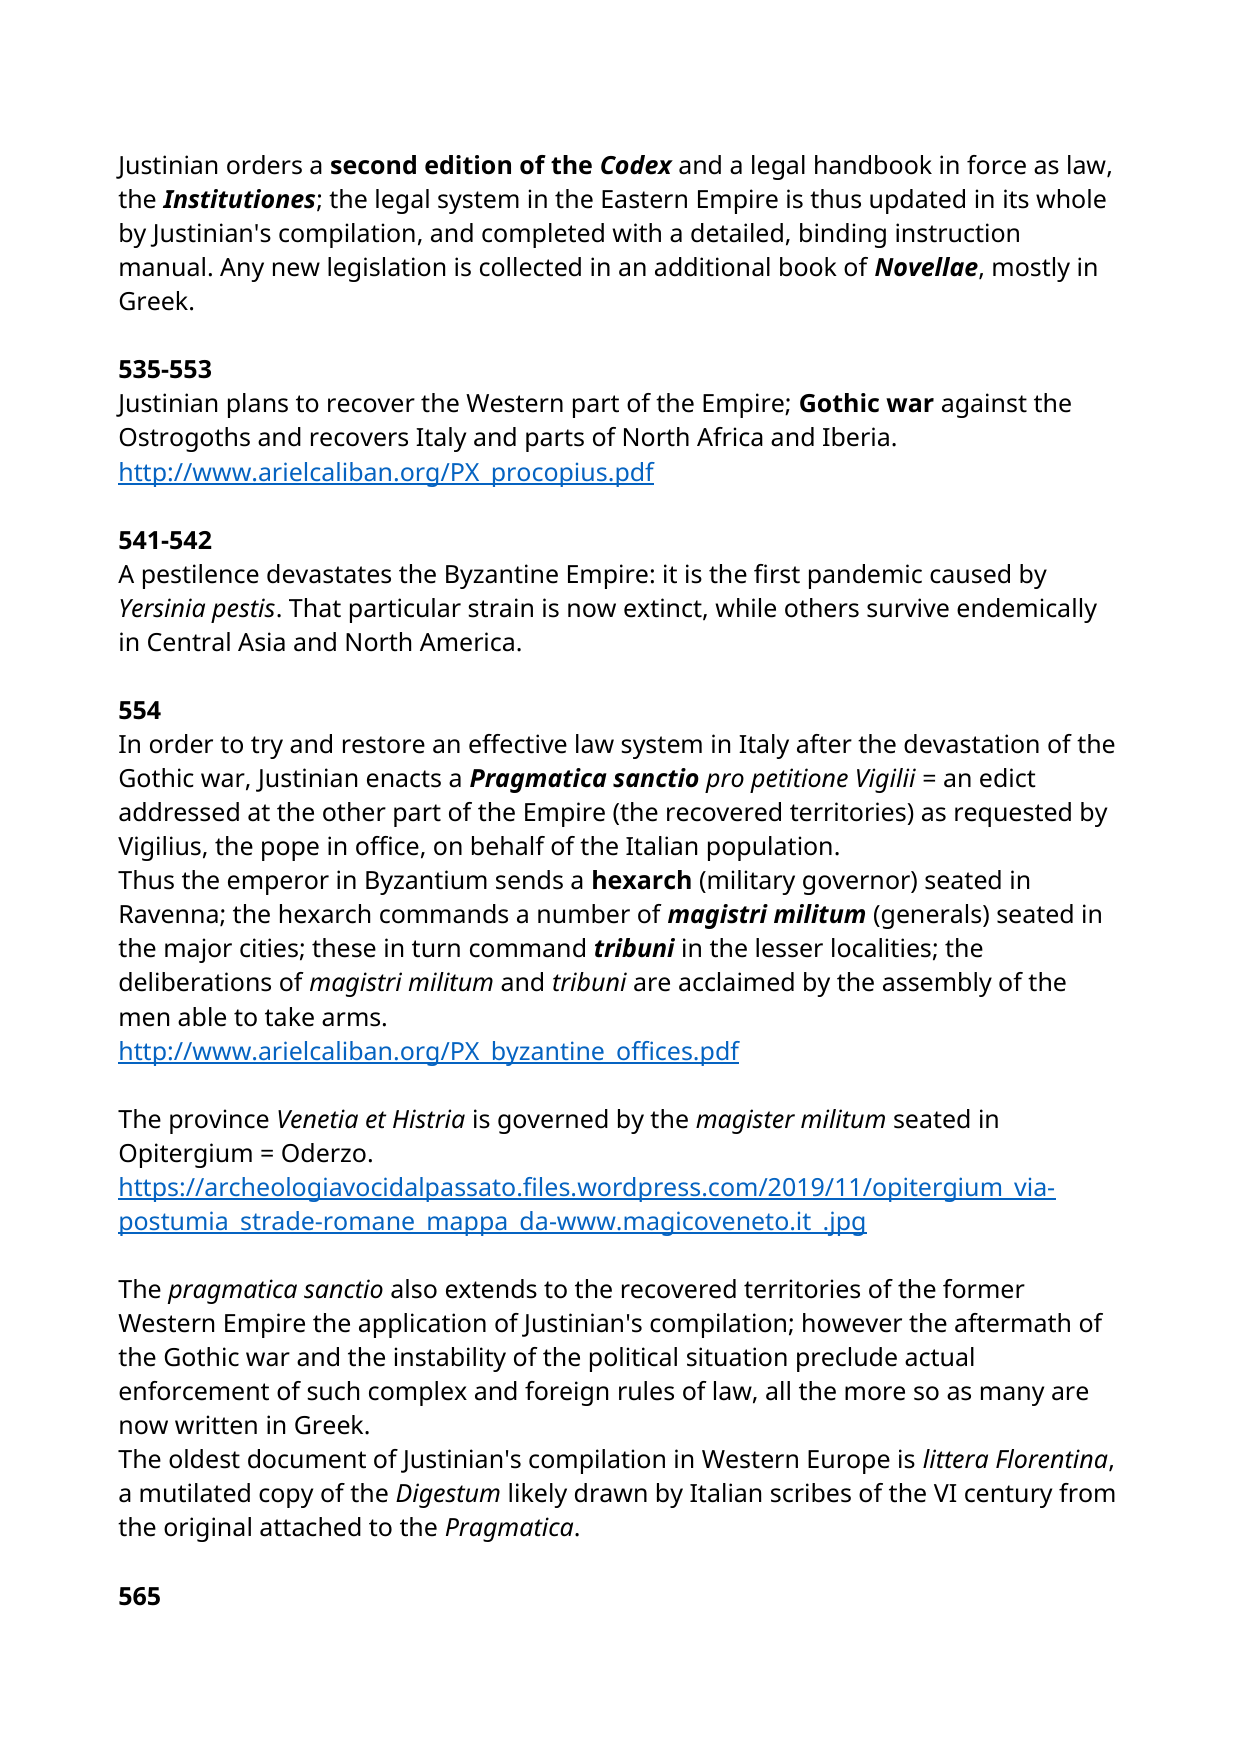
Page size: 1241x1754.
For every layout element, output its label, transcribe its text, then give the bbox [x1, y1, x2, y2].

text In order to try and restore an effective law system in Italy after the devastation of the Gothic war, Justinian enacts a Pragmatica sanctio pro petitione Vigilii = an edict addressed at the other part of the Empire (the recovered territories) as requested by Vigilius, the pope in office, on behalf of the Italian population. [118, 727, 1122, 863]
text The pragmatica sanctio also extends to the recovered territories of the former Western Empire the application of Justinian's compilation; however the aftermath of the Gothic war and the instability of the political situation preclude actual enforcement of such complex and foreign rules of law, all the more so as many are now written in Greek. [118, 1272, 1122, 1442]
text Justinian plans to recover the Western part of the Empire; Gothic war against the Ostrogoths and recovers Italy and parts of North Africa and Iberia. [118, 386, 1122, 454]
text http://www.arielcaliban.org/PX_procopius.pdf [118, 454, 1122, 488]
text 554 [118, 693, 1122, 727]
text Thus the emperor in Byzantium sends a hexarch (military governor) seated in Ravenna; the hexarch commands a number of magistri militum (generals) seated in the major cities; these in turn command tribuni in the lesser localities; the deliberations of magistri militum and tribuni are acclaimed by the assembly of the men able to take arms. [118, 863, 1122, 1033]
text 541-542 [118, 522, 1122, 556]
text A pestilence devastates the Byzantine Empire: it is the first pandemic caused by Yersinia pestis. That particular strain is now extinct, while others survive endemically in Central Asia and North America. [118, 556, 1122, 658]
text 565 [118, 1578, 1122, 1612]
text https://archeologiavocidalpassato.files.wordpress.com/2019/11/opitergium_via-postumia_strade-romane_mappa_da-www.magicoveneto.it_.jpg [118, 1169, 1122, 1238]
text Justinian orders a second edition of the Codex and a legal handbook in force as law, the Institutiones; the legal system in the Eastern Empire is thus updated in its whole by Justinian's compilation, and completed with a detailed, binding instruction manual. Any new legislation is collected in an additional book of Novellae, mostly in Greek. [118, 148, 1122, 318]
text 535-553 [118, 352, 1122, 386]
text http://www.arielcaliban.org/PX_byzantine_offices.pdf [118, 1033, 1122, 1067]
text The province Venetia et Histria is governed by the magister militum seated in Opitergium = Oderzo. [118, 1101, 1122, 1169]
text The oldest document of Justinian's compilation in Western Europe is littera Florentina, a mutilated copy of the Digestum likely drawn by Italian scribes of the VI century from the original attached to the Pragmatica. [118, 1442, 1122, 1544]
